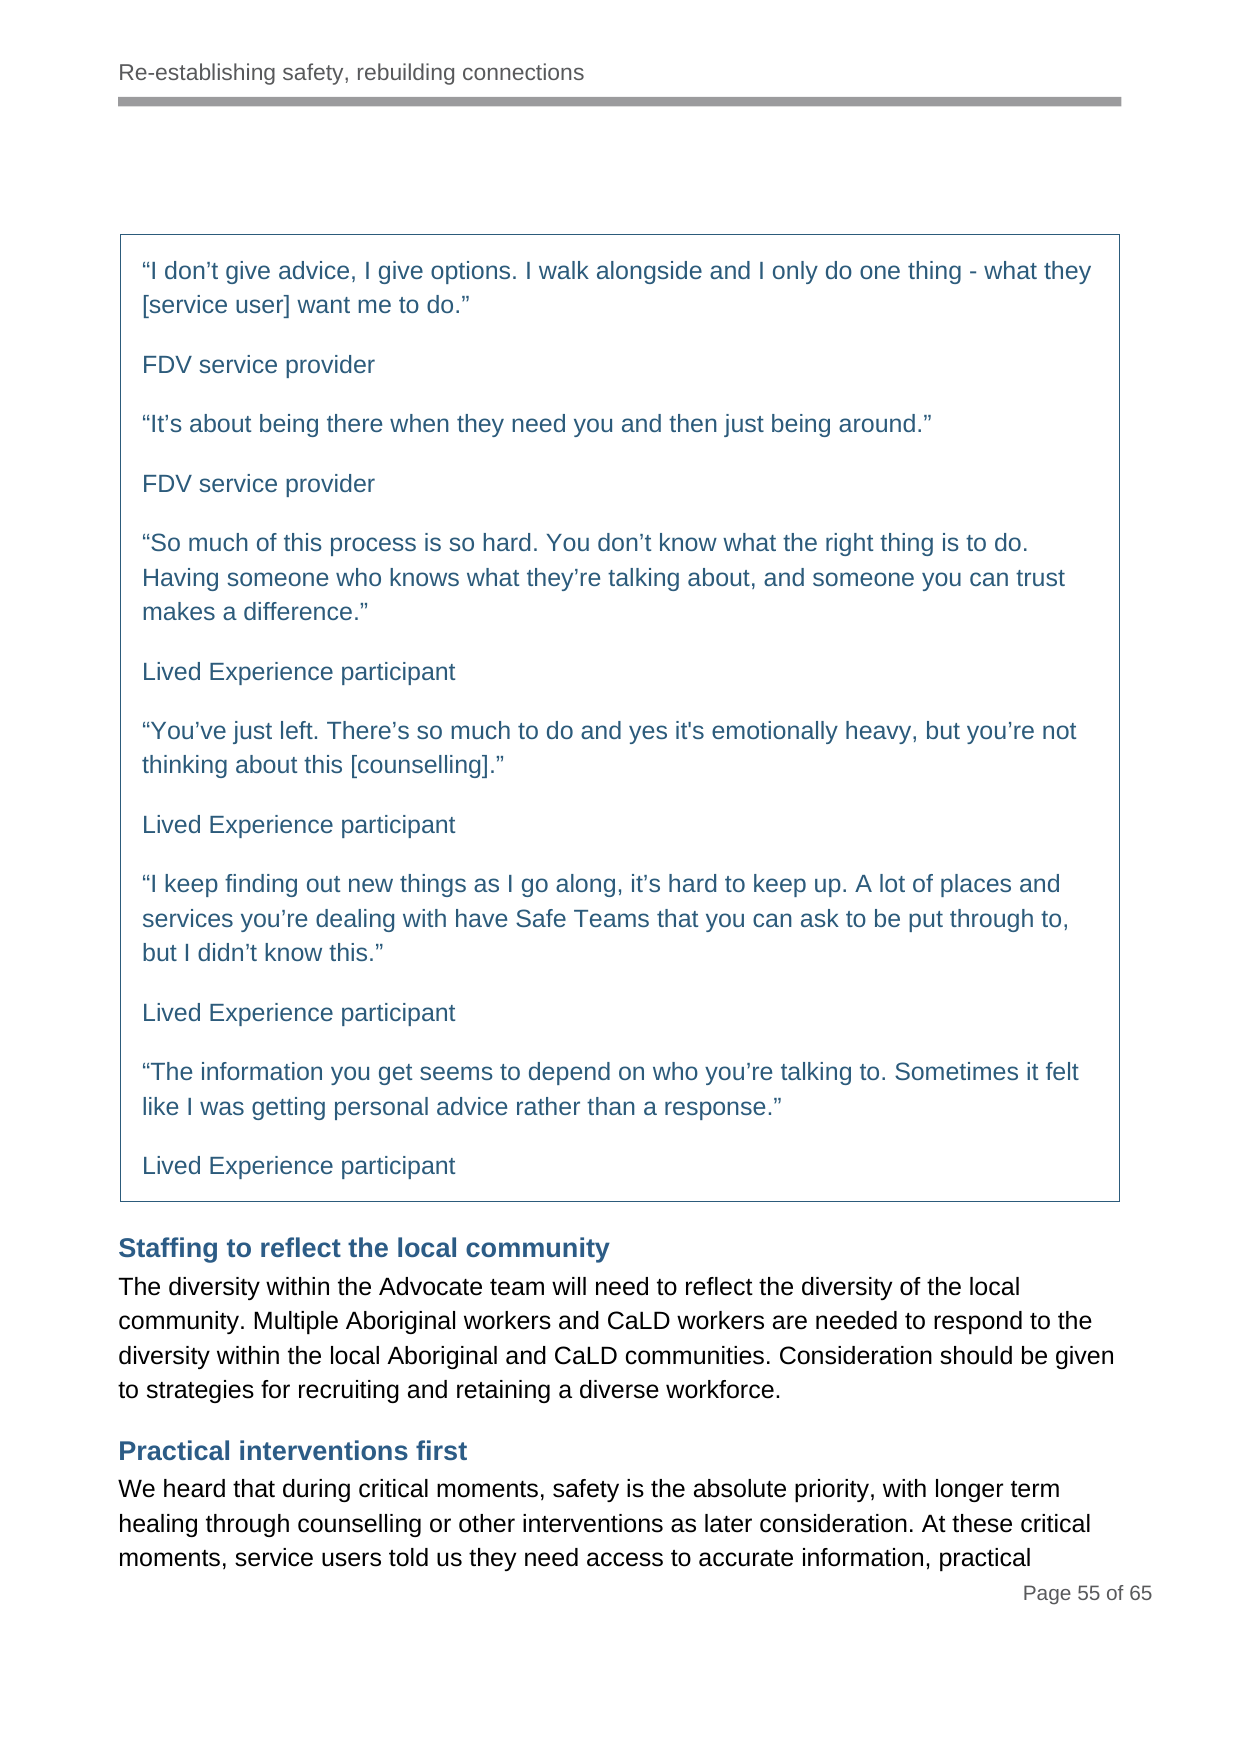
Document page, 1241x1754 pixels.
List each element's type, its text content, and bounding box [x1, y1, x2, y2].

subtitle Staffing to reflect the local community [118, 1232, 1122, 1263]
text “It’s about being there when they need you and then just being around.” [121, 388, 1119, 438]
subtitle Practical interventions first [118, 1435, 1122, 1466]
text Lived Experience participant [121, 977, 1119, 1027]
text “The information you get seems to depend on who you’re talking to. Sometimes it felt like I was getting personal advice rather than a response.” [121, 1036, 1119, 1121]
text Lived Experience participant [121, 789, 1119, 839]
text “So much of this process is so hard. You don’t know what the right thing is to do. Having someone who knows what they’re talking about, and someone you can trust makes a difference.” [121, 507, 1119, 626]
text “You’ve just left. There’s so much to do and yes it's emotionally heavy, but you’re not thinking about this [counselling].” [121, 695, 1119, 779]
text “I don’t give advice, I give options. I walk alongside and I only do one thing - what they [service user] want me to do.” [121, 235, 1119, 319]
text FDV service provider [121, 447, 1119, 497]
text Lived Experience participant [121, 635, 1119, 685]
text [118, 1474, 1122, 1572]
text The diversity within the Advocate team will need to reflect the diversity of the local community. Multiple Aboriginal workers and CaLD workers are needed to respond to the diversity within the local Aboriginal and CaLD communities. Consideration should be given to strategies for recruiting and retaining a diverse workforce. [118, 1272, 1122, 1404]
text Lived Experience participant [121, 1130, 1119, 1201]
text “I keep finding out new things as I go along, it’s hard to keep up. A lot of places and services you’re dealing with have Safe Teams that you can ask to be put through to, but I didn’t know this.” [121, 848, 1119, 967]
text FDV service provider [121, 328, 1119, 378]
